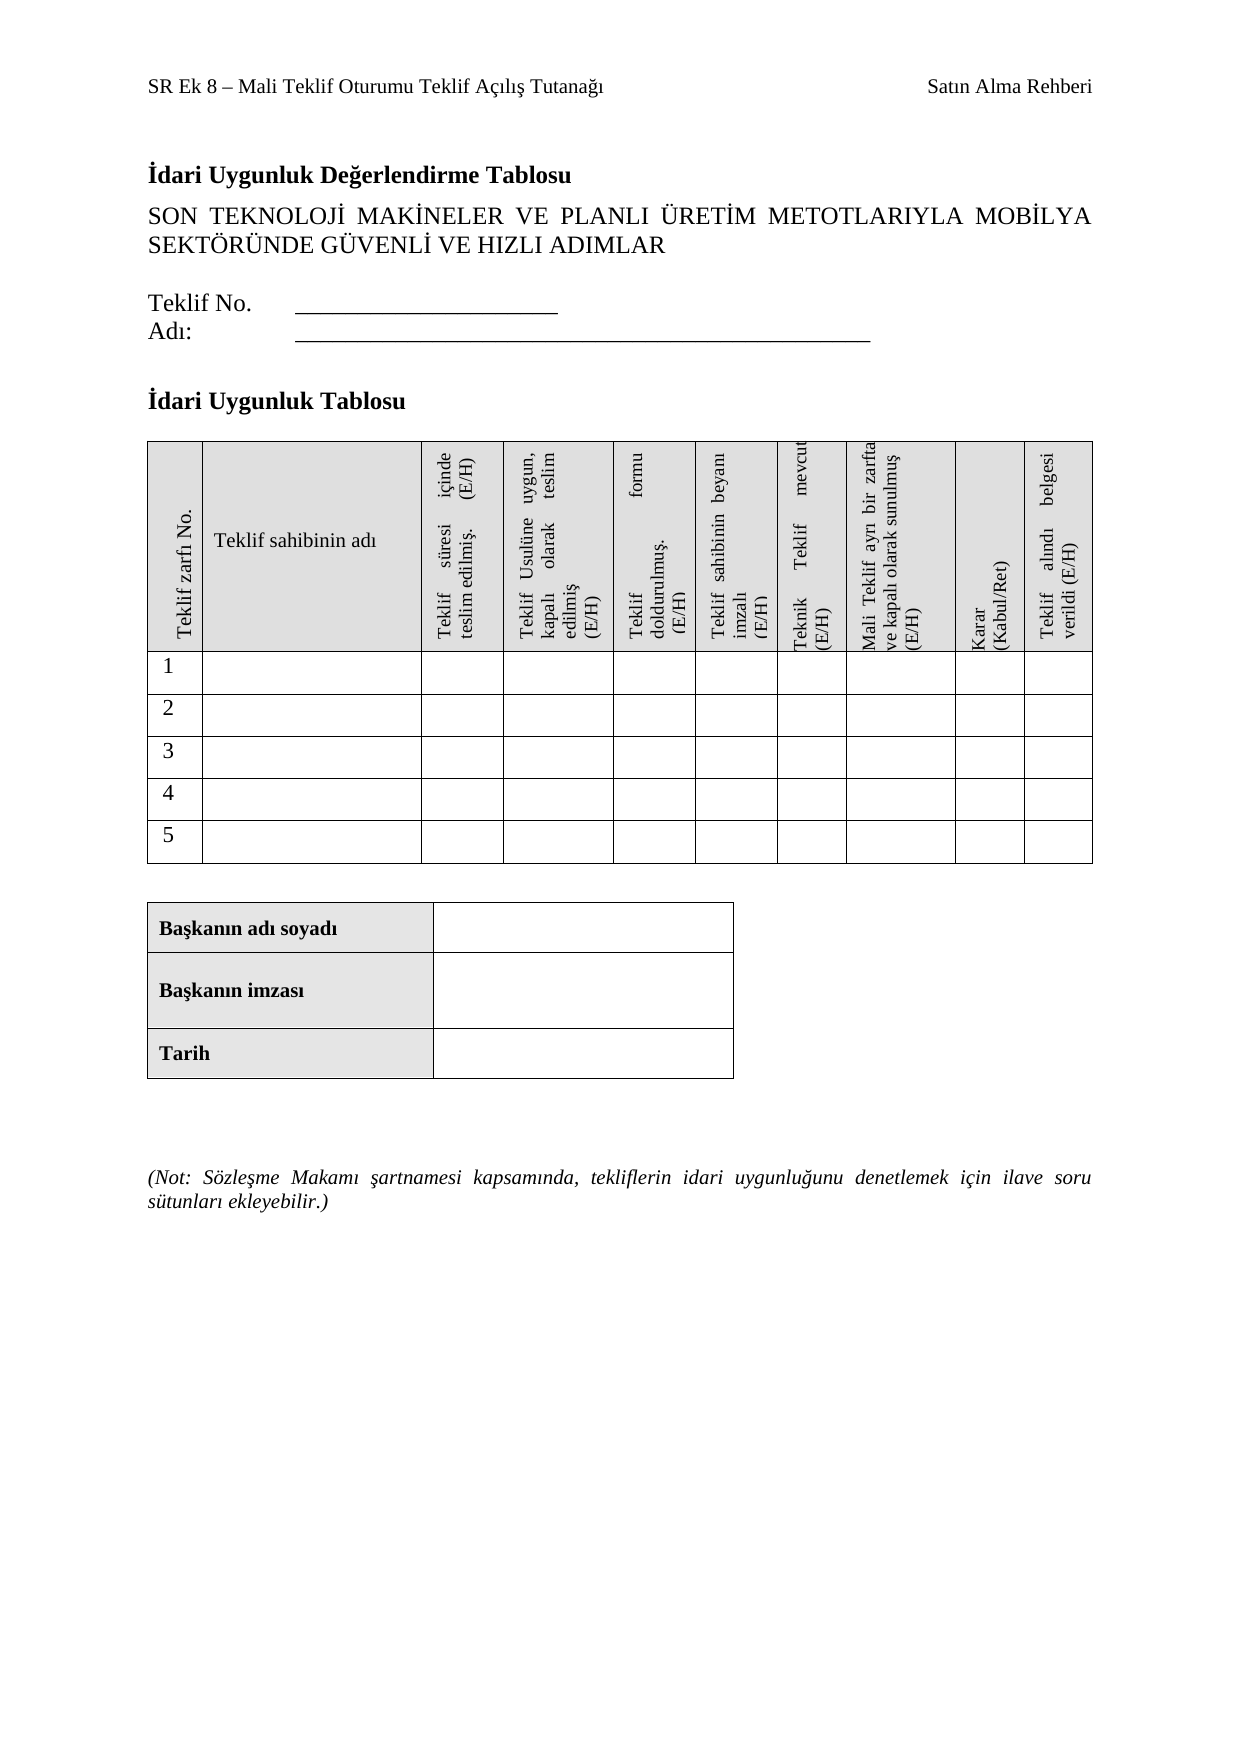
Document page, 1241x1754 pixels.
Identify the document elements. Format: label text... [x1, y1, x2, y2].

table_header Teklif formu doldurulmuş. (E/H) [614, 442, 695, 651]
table_header Teklif Usulüne uygun, kapalı olarak teslim edilmiş (E/H) [504, 442, 613, 651]
table_cell 5 [148, 821, 202, 863]
table_cell 2 [148, 695, 202, 736]
text SON TEKNOLOJİ MAKİNELER VE PLANLI ÜRETİM METOTLARIYLA MOBİLYA SEKTÖRÜNDE GÜVENLİ VE HIZLI ADIMLAR [148, 201, 1093, 259]
table_cell [203, 737, 421, 778]
table_cell [696, 737, 777, 778]
table_header Teknik Teklif mevcut (E/H) [778, 442, 846, 651]
table_cell [1025, 737, 1092, 778]
table_cell [956, 652, 1024, 693]
table_cell [504, 652, 613, 693]
table_cell [203, 779, 421, 820]
table_cell [956, 737, 1024, 778]
table_cell [847, 779, 955, 820]
table_cell [696, 652, 777, 693]
table_cell [434, 953, 733, 1027]
table_cell [422, 737, 503, 778]
table_cell [778, 821, 846, 863]
table_cell [778, 695, 846, 736]
table_cell [847, 737, 955, 778]
table_header Mali Teklif ayrı bir zarfta ve kapalı olarak sunulmuş (E/H) [847, 442, 955, 651]
table_header Başkanın adı soyadı [148, 903, 433, 952]
table_cell [956, 821, 1024, 863]
table_cell [956, 695, 1024, 736]
table_cell [614, 821, 695, 863]
table_cell [422, 779, 503, 820]
table_cell [1025, 652, 1092, 693]
table_cell [203, 821, 421, 863]
table_cell [422, 695, 503, 736]
table_cell [614, 695, 695, 736]
table_header Teklif süresi içinde teslim edilmiş. (E/H) [422, 442, 503, 651]
table_header Teklif sahibinin beyanı imzalı (E/H) [696, 442, 777, 651]
table_cell [778, 652, 846, 693]
table_cell Başkanın imzası [148, 953, 433, 1027]
table_cell [504, 695, 613, 736]
table_cell 1 [148, 652, 202, 693]
table_cell [203, 652, 421, 693]
table_header Teklif sahibinin adı [203, 442, 421, 651]
table_cell [203, 695, 421, 736]
table_cell [614, 779, 695, 820]
table_cell [504, 779, 613, 820]
table_header Teklif zarfı No. [148, 442, 202, 651]
table_cell [847, 821, 955, 863]
text İdari Uygunluk Tablosu [148, 386, 1093, 415]
table_cell 4 [148, 779, 202, 820]
table_header [434, 903, 733, 952]
text Adı: ______________________________________________ [148, 316, 1093, 345]
table_cell [422, 652, 503, 693]
table_cell [1025, 779, 1092, 820]
table_cell [422, 821, 503, 863]
text (Not: Sözleşme Makamı şartnamesi kapsamında, tekliflerin idari uygunluğunu denetlemek için ilave soru sütunları ekleyebilir.) [148, 1165, 1093, 1213]
table_cell [614, 652, 695, 693]
table_cell [847, 695, 955, 736]
table_cell [778, 737, 846, 778]
table_cell [434, 1029, 733, 1077]
table_cell [1025, 695, 1092, 736]
table_cell [614, 737, 695, 778]
table_header Teklif alındı belgesi verildi (E/H) [1025, 442, 1092, 651]
text Teklif No. _____________________ [148, 288, 1093, 316]
table_cell [504, 737, 613, 778]
table_cell [1025, 821, 1092, 863]
subtitle İdari Uygunluk Değerlendirme Tablosu [148, 160, 1093, 189]
table_cell [504, 821, 613, 863]
table_cell 3 [148, 737, 202, 778]
table_cell [778, 779, 846, 820]
table_cell [696, 779, 777, 820]
table_cell [696, 821, 777, 863]
table_cell Tarih [148, 1029, 433, 1077]
table_header Karar (Kabul/Ret) [956, 442, 1024, 651]
table_cell [847, 652, 955, 693]
table_cell [696, 695, 777, 736]
table_cell [956, 779, 1024, 820]
